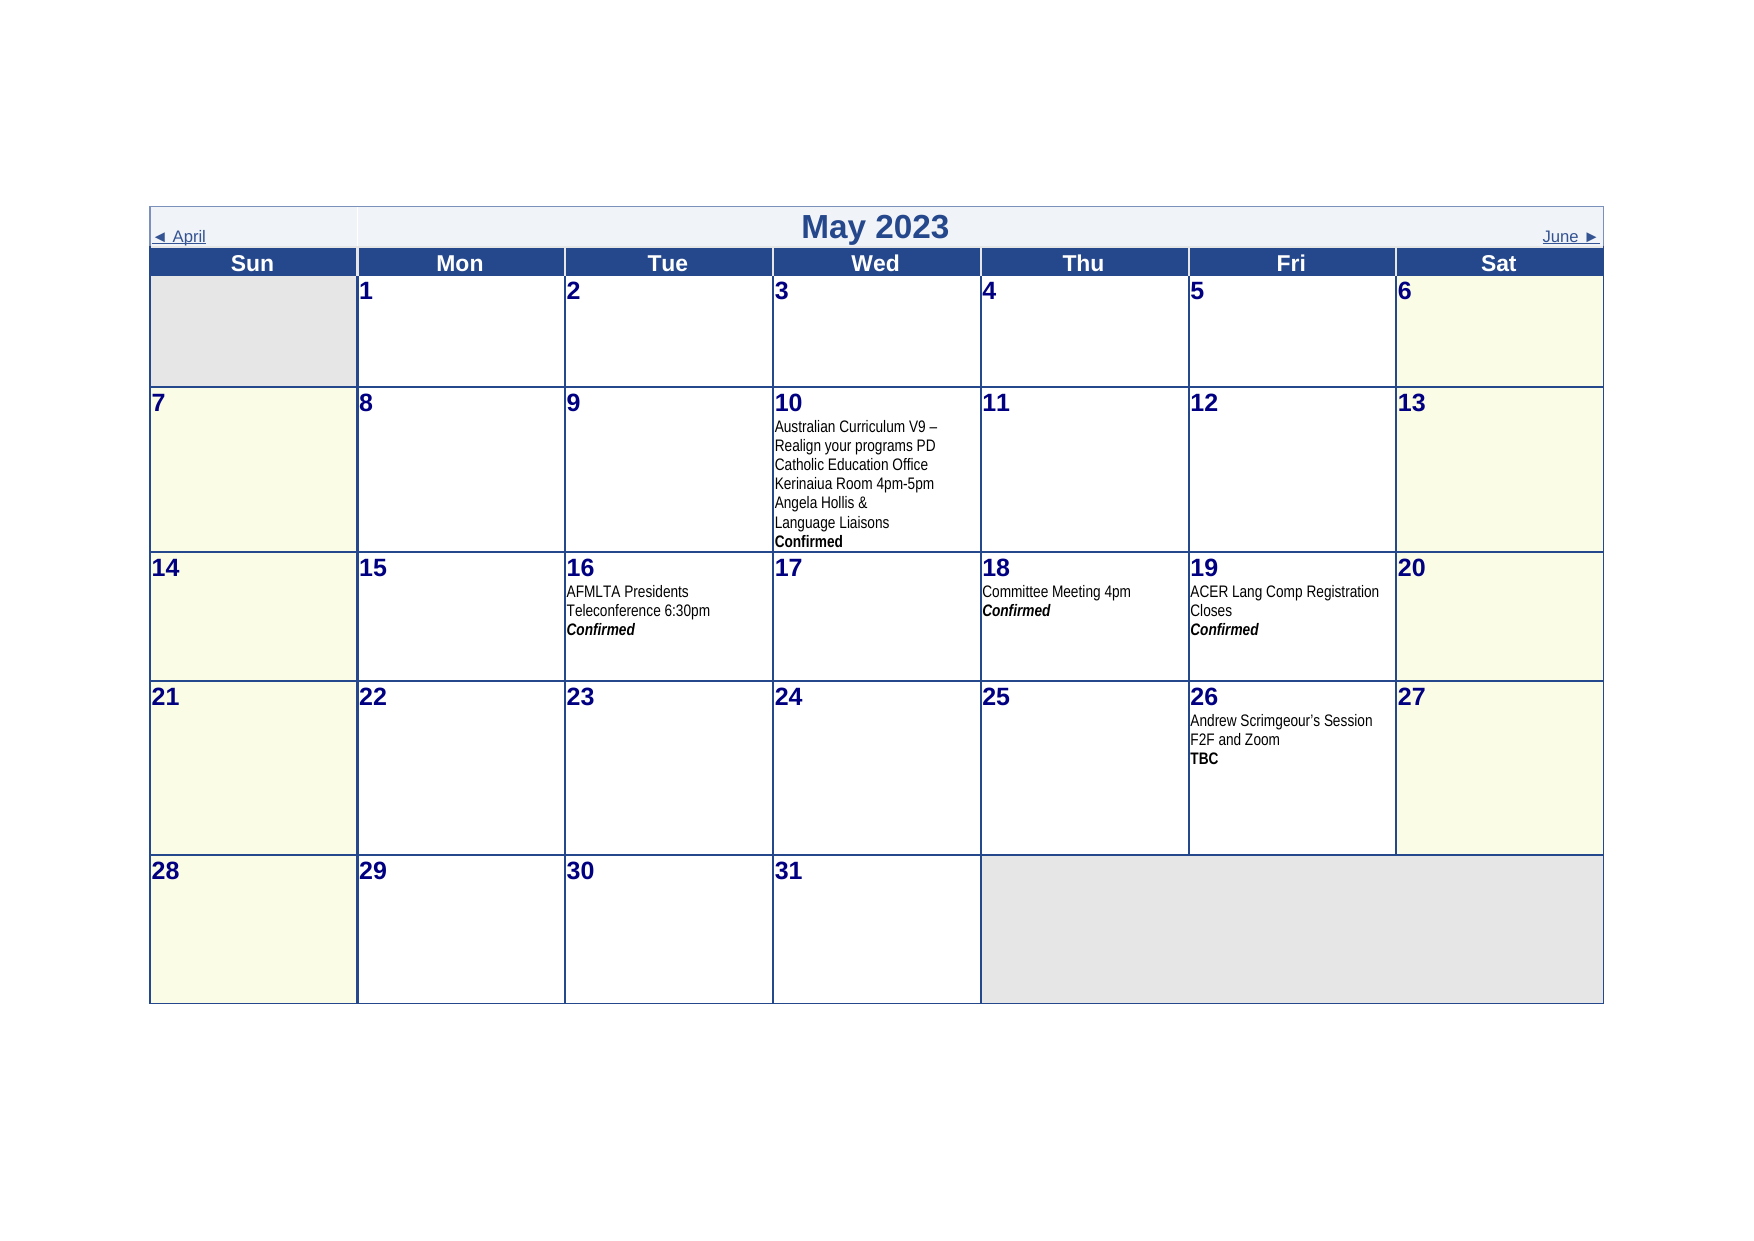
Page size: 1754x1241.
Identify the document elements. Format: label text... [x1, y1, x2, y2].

table_cell 18 Committee Meeting 4pm Confirmed [982, 553, 1188, 680]
table_header ◄ April [151, 207, 357, 246]
table_cell 8 [359, 388, 564, 551]
table_cell 11 [982, 388, 1188, 551]
table_cell 16 AFMLTA Presidents Teleconference 6:30pm Confirmed [566, 553, 772, 680]
table_cell 21 [151, 682, 356, 854]
table_header May 2023 [358, 207, 1396, 246]
table_cell 12 [1190, 388, 1395, 551]
table_cell 26 Andrew Scrimgeour’s Session F2F and Zoom TBC [1190, 682, 1395, 854]
table_cell [982, 856, 1603, 1003]
table_cell 27 [1397, 682, 1603, 854]
table_cell 1 [359, 276, 564, 386]
table_cell 13 [1397, 388, 1603, 551]
table_cell Tue [566, 248, 772, 276]
table_cell 28 [151, 856, 356, 1003]
table_cell 2 [566, 276, 772, 386]
table_header June ► [1396, 207, 1603, 246]
table_cell Wed [774, 248, 980, 276]
table_cell 3 [774, 276, 980, 386]
table_cell [151, 276, 356, 386]
table_cell 6 [1397, 276, 1603, 386]
table_cell 5 [1190, 276, 1395, 386]
table_cell 15 [359, 553, 564, 680]
table_cell 22 [359, 682, 564, 854]
table_cell 14 [151, 553, 356, 680]
table_cell 9 [566, 388, 772, 551]
table_cell 23 [566, 682, 772, 854]
table_cell 20 [1397, 553, 1603, 680]
table_cell 25 [982, 682, 1188, 854]
table_cell Mon [359, 248, 564, 276]
table_cell Sat [1397, 248, 1603, 276]
table_cell 30 [566, 856, 772, 1003]
table_cell 31 [774, 856, 980, 1003]
table_cell 19 ACER Lang Comp Registration Closes Confirmed [1190, 553, 1395, 680]
table_cell 10 Australian Curriculum V9 – Realign your programs PD Catholic Education Office Kerinaiua Room 4pm-5pm Angela Hollis & Language Liaisons Confirmed [774, 388, 980, 551]
table_cell 29 [359, 856, 564, 1003]
table_cell Fri [1190, 248, 1395, 276]
table_cell Thu [982, 248, 1188, 276]
table_cell 7 [151, 388, 356, 551]
table_cell 4 [982, 276, 1188, 386]
table_cell Sun [151, 248, 356, 276]
table_cell 17 [774, 553, 980, 680]
table_cell 24 [774, 682, 980, 854]
